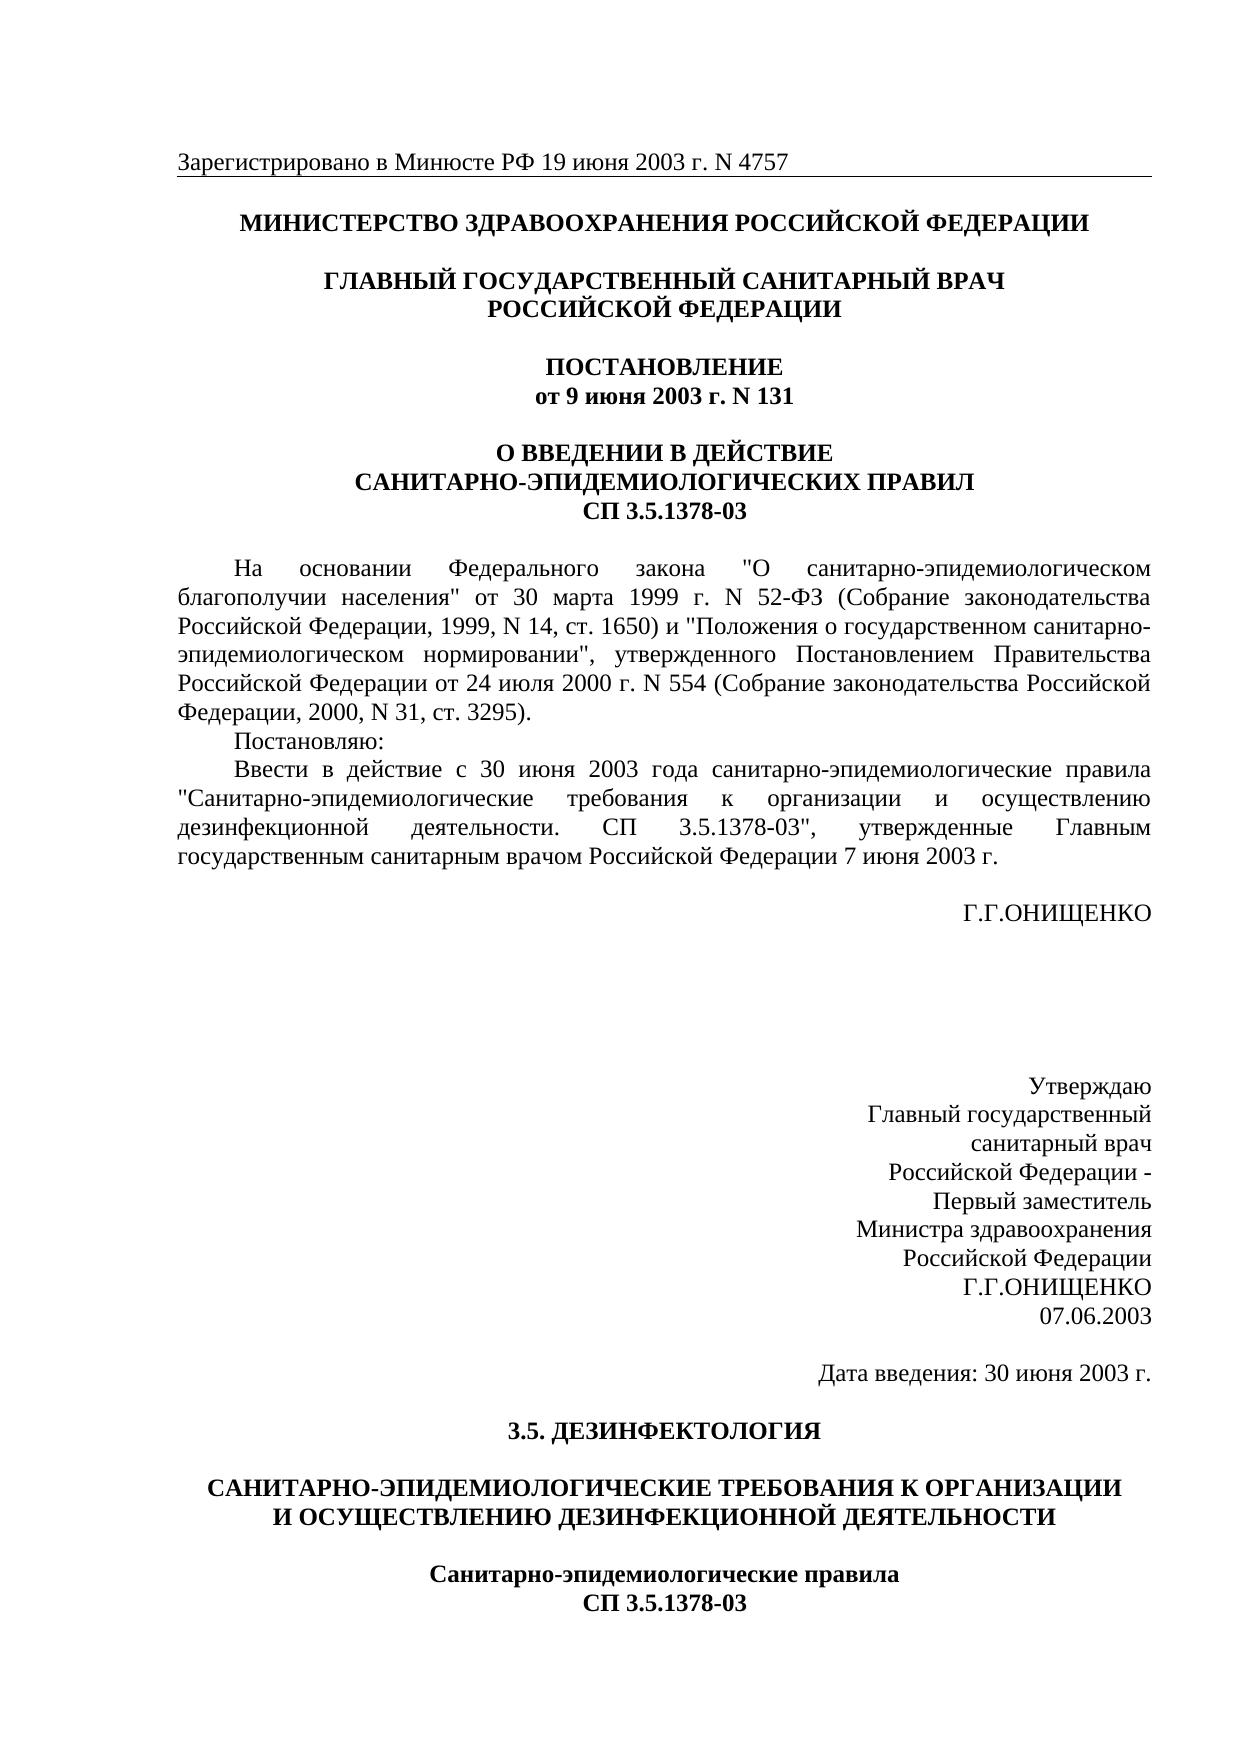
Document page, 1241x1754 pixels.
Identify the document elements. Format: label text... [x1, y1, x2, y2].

text Министра здравоохранения [177, 1214, 1152, 1243]
text Ввести в действие с 30 июня 2003 года санитарно-эпидемиологические правила "Санитарно-эпидемиологические требования к организации и осуществлению дезинфекционной деятельности. СП 3.5.1378-03", утвержденные Главным государственным санитарным врачом Российской Федерации 7 июня . [177, 754, 1152, 869]
text Главный государственный [177, 1099, 1152, 1128]
title МИНИСТЕРСТВО ЗДРАВООХРАНЕНИЯ РОССИЙСКОЙ ФЕДЕРАЦИИ [177, 208, 1152, 237]
title от 9 июня . N 131 [177, 381, 1152, 409]
title РОССИЙСКОЙ ФЕДЕРАЦИИ [177, 294, 1152, 323]
text Постановляю: [177, 726, 1152, 754]
title САНИТАРНО-ЭПИДЕМИОЛОГИЧЕСКИЕ ТРЕБОВАНИЯ К ОРГАНИЗАЦИИ [177, 1473, 1152, 1502]
text Первый заместитель [177, 1186, 1152, 1214]
title САНИТАРНО-ЭПИДЕМИОЛОГИЧЕСКИХ ПРАВИЛ [177, 467, 1152, 496]
text Дата введения: 30 июня . [177, 1358, 1152, 1387]
text Г.Г.ОНИЩЕНКО [177, 898, 1152, 927]
title ПОСТАНОВЛЕНИЕ [177, 352, 1152, 381]
text Российской Федерации [177, 1243, 1152, 1272]
text Российской Федерации - [177, 1157, 1152, 1186]
title СП 3.5.1378-03 [177, 1588, 1152, 1617]
text Г.Г.ОНИЩЕНКО [177, 1272, 1152, 1301]
text На основании Федерального закона "О санитарно-эпидемиологическом благополучии населения" от 30 марта . N 52-ФЗ (Собрание законодательства Российской Федерации, 1999, N 14, ст. 1650) и "Положения о государственном санитарно-эпидемиологическом нормировании", утвержденного Постановлением Правительства Российской Федерации от 24 июля . N 554 (Собрание законодательства Российской Федерации, 2000, N 31, ст. 3295). [177, 553, 1152, 726]
title И ОСУЩЕСТВЛЕНИЮ ДЕЗИНФЕКЦИОННОЙ ДЕЯТЕЛЬНОСТИ [177, 1502, 1152, 1531]
text санитарный врач [177, 1128, 1152, 1157]
title Санитарно-эпидемиологические правила [177, 1559, 1152, 1588]
text Утверждаю [177, 1071, 1152, 1099]
title ГЛАВНЫЙ ГОСУДАРСТВЕННЫЙ САНИТАРНЫЙ ВРАЧ [177, 266, 1152, 294]
title О ВВЕДЕНИИ В ДЕЙСТВИЕ [177, 438, 1152, 467]
title СП 3.5.1378-03 [177, 496, 1152, 524]
title 3.5. ДЕЗИНФЕКТОЛОГИЯ [177, 1416, 1152, 1444]
text 07.06.2003 [177, 1301, 1152, 1329]
text Зарегистрировано в Минюсте РФ 19 июня . N 4757 [177, 147, 1152, 176]
